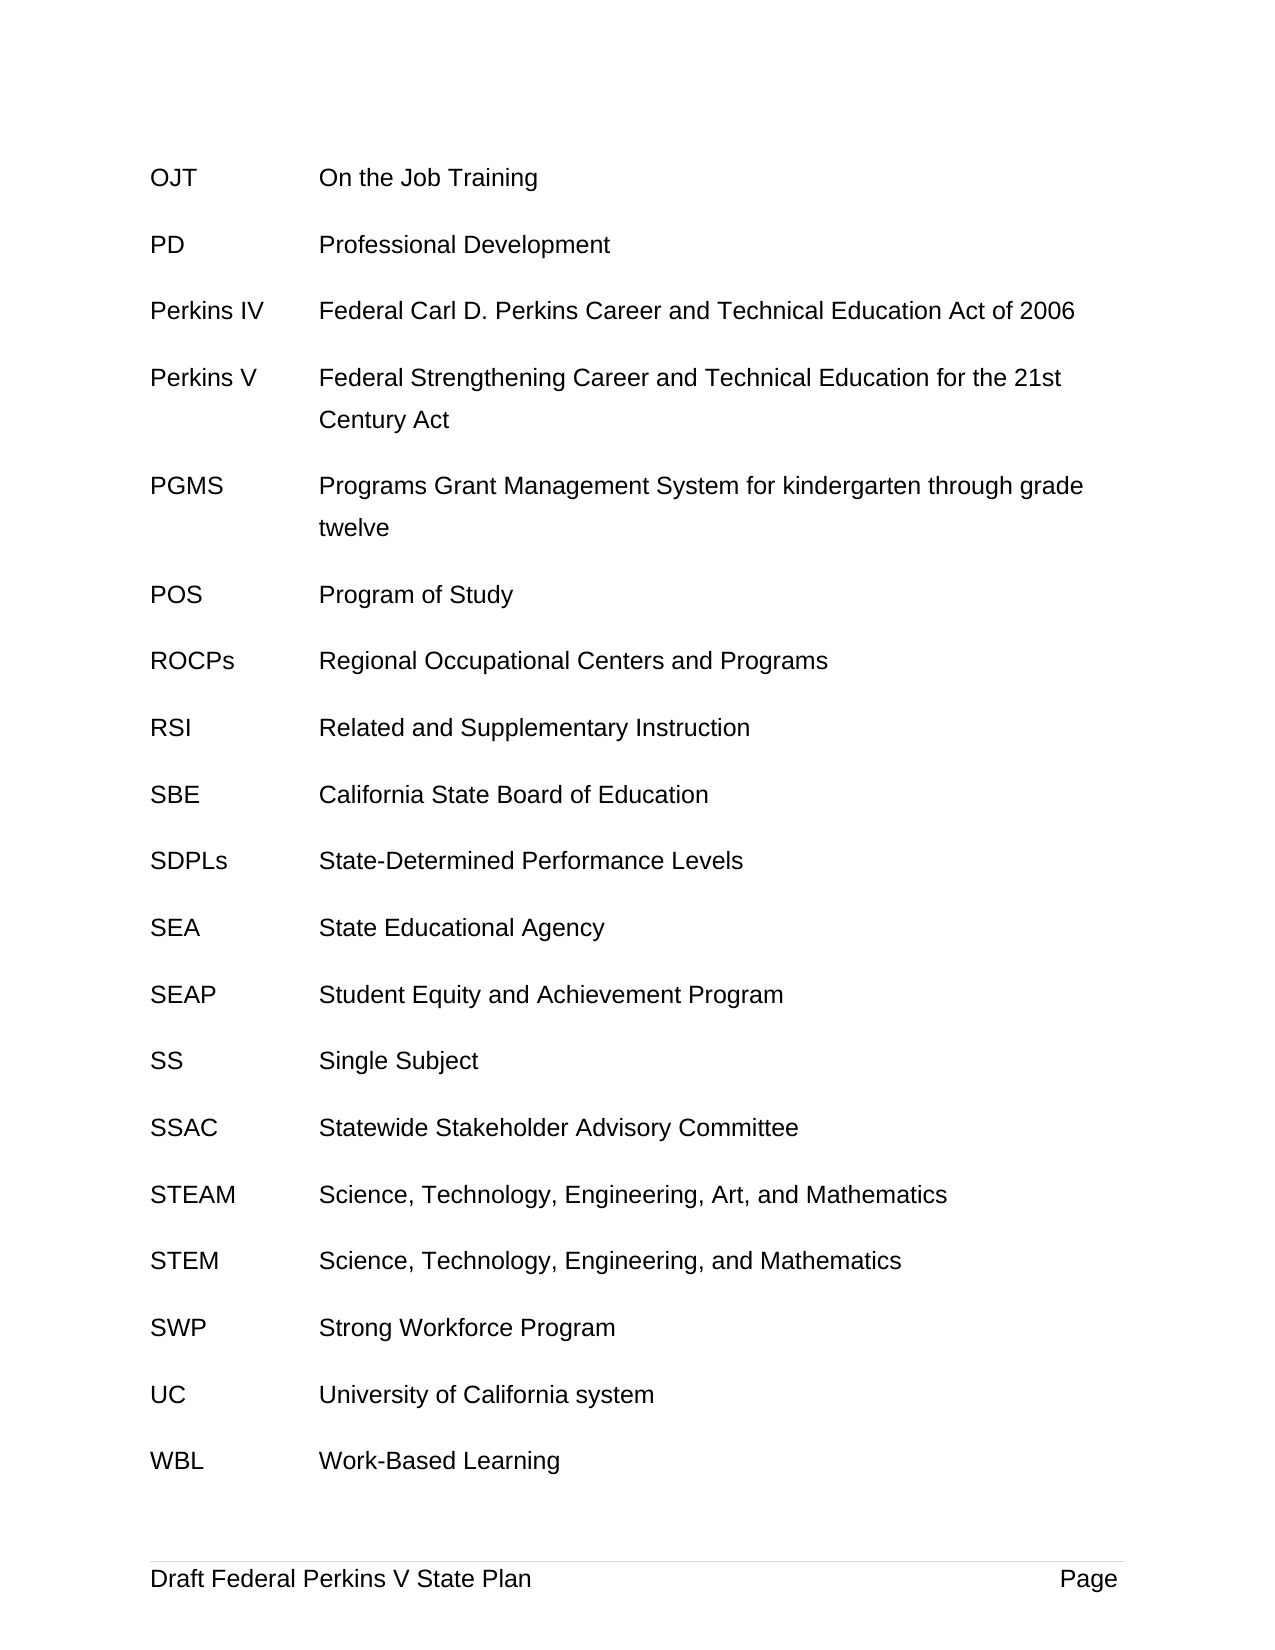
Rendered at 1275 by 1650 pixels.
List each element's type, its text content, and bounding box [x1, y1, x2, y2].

text Perkins IV Federal Carl D. Perkins Career and Technical Education Act of 2006 [150, 283, 1125, 325]
text ROCPs Regional Occupational Centers and Programs [150, 633, 1125, 675]
text SBE California State Board of Education [150, 767, 1125, 808]
text SEA State Educational Agency [150, 900, 1125, 942]
text POS Program of Study [150, 567, 1125, 608]
text Perkins V Federal Strengthening Career and Technical Education for the 21st Century Act [150, 350, 1125, 433]
text RSI Related and Supplementary Instruction [150, 700, 1125, 742]
text WBL Work-Based Learning [150, 1433, 1125, 1475]
text STEAM Science, Technology, Engineering, Art, and Mathematics [150, 1167, 1125, 1208]
text SWP Strong Workforce Program [150, 1300, 1125, 1342]
text SEAP Student Equity and Achievement Program [150, 967, 1125, 1008]
text SS Single Subject [150, 1033, 1125, 1075]
text STEM Science, Technology, Engineering, and Mathematics [150, 1233, 1125, 1275]
text UC University of California system [150, 1367, 1125, 1408]
text PD Professional Development [150, 217, 1125, 258]
text OJT On the Job Training [150, 150, 1125, 192]
text SDPLs State-Determined Performance Levels [150, 833, 1125, 875]
text PGMS Programs Grant Management System for kindergarten through grade twelve [150, 458, 1125, 542]
text SSAC Statewide Stakeholder Advisory Committee [150, 1100, 1125, 1142]
